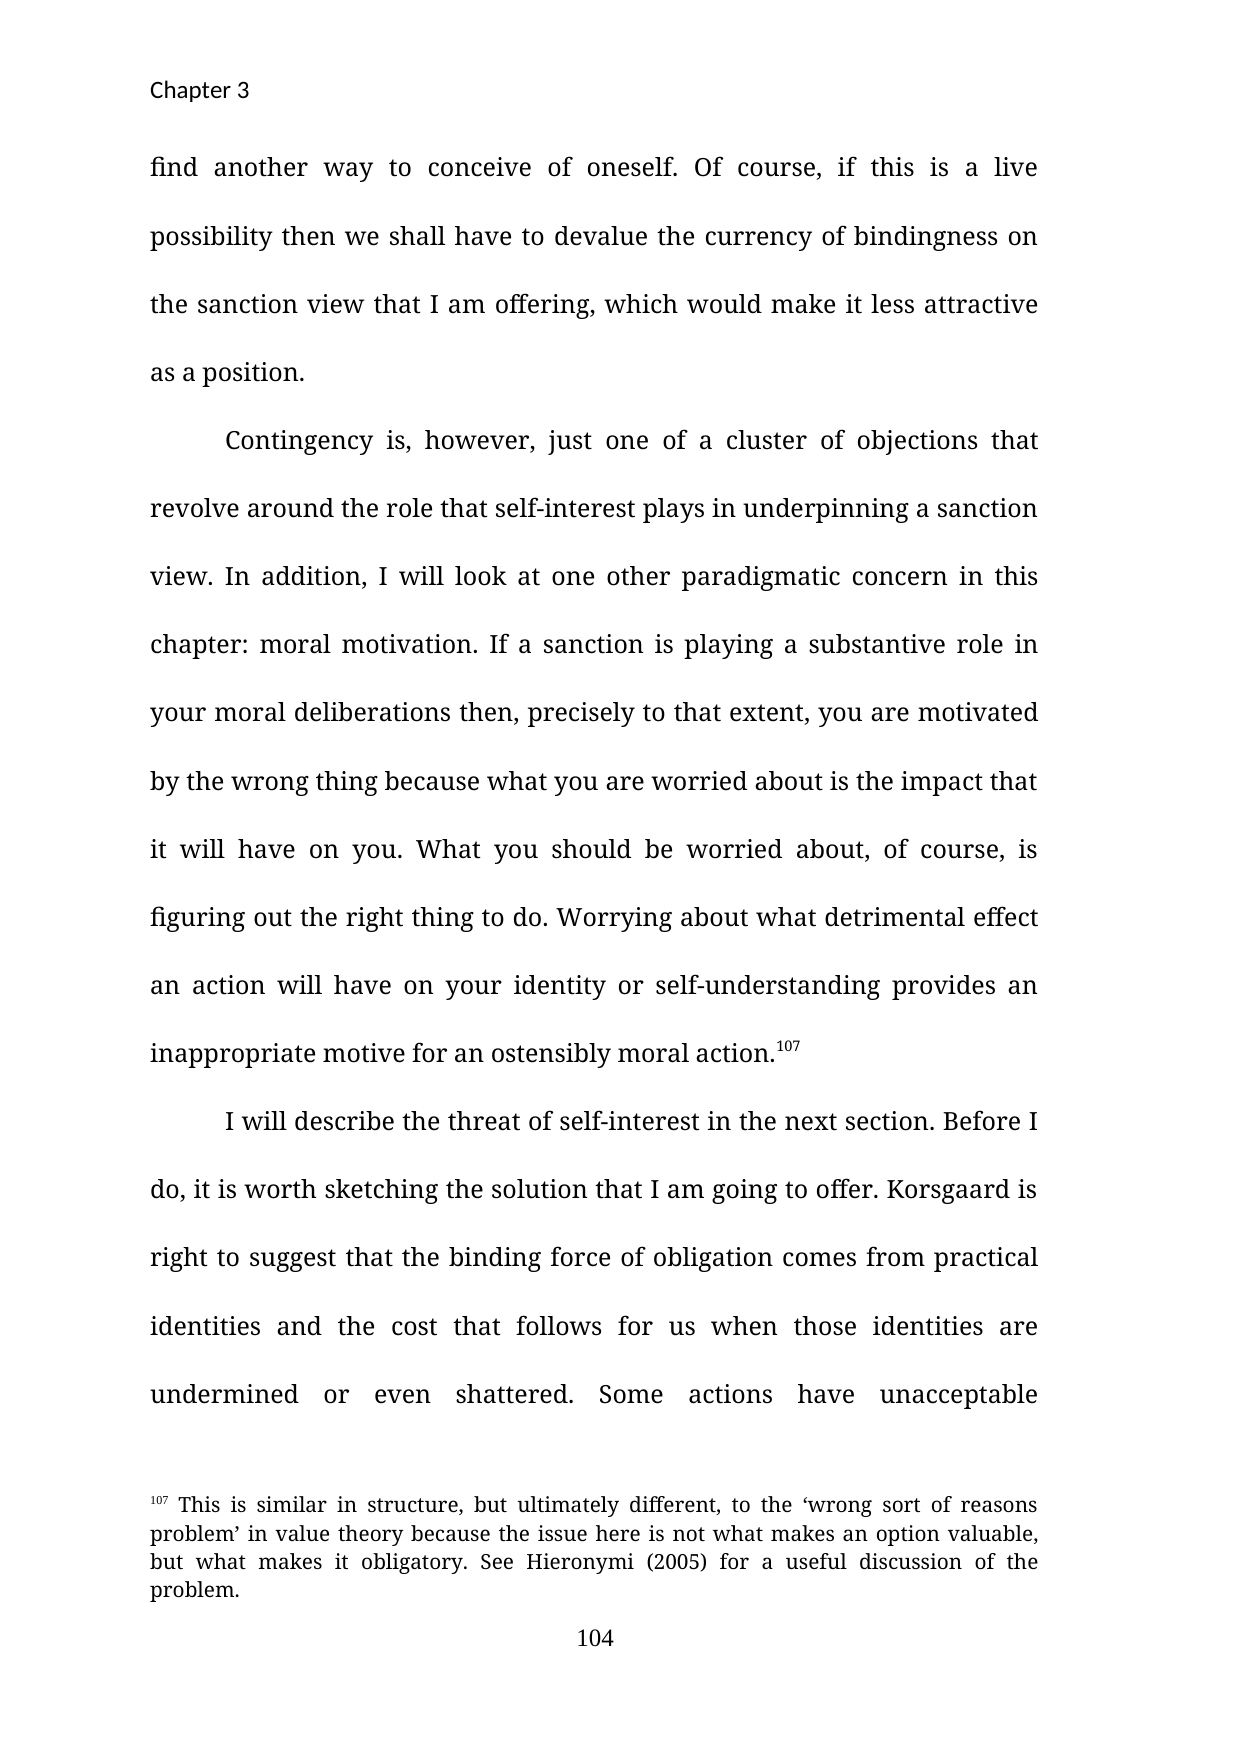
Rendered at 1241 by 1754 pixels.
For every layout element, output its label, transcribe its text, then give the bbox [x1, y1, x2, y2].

text Contingency is, however, just one of a cluster of objections that revolve around the role that self-interest plays in underpinning a sanction view. In addition, I will look at one other paradigmatic concern in this chapter: moral motivation. If a sanction is playing a substantive role in your moral deliberations then, precisely to that extent, you are motivated by the wrong thing because what you are worried about is the impact that it will have on you. What you should be worried about, of course, is figuring out the right thing to do. Worrying about what detrimental effect an action will have on your identity or self-understanding provides an inappropriate motive for an ostensibly moral action. [150, 422, 1039, 1070]
